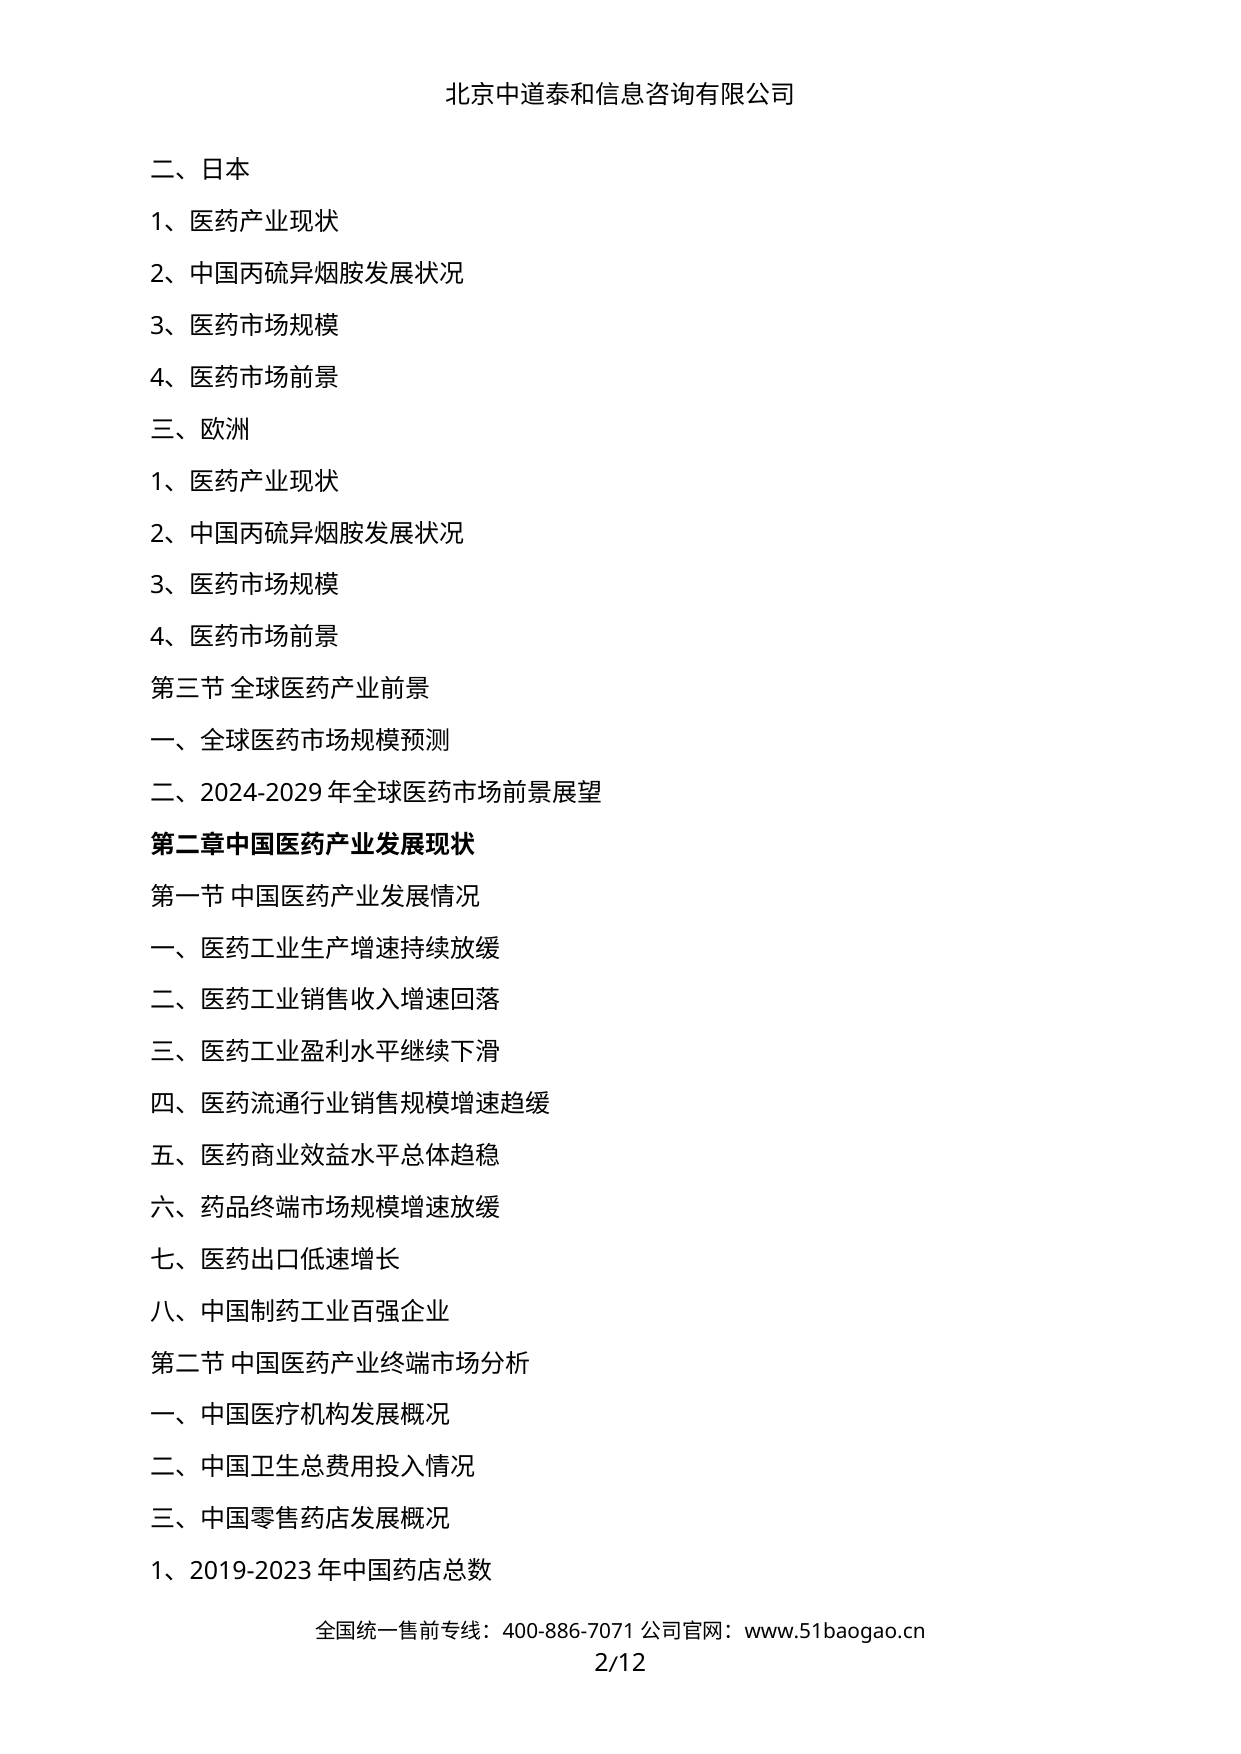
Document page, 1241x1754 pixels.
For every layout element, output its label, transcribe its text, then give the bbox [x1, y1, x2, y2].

text 二、医药工业销售收入增速回落 [150, 980, 1090, 1016]
text 第三节 全球医药产业前景 [150, 669, 1090, 705]
text 1、医药产业现状 [150, 461, 1090, 497]
text 3、医药市场规模 [150, 306, 1090, 342]
text 4、医药市场前景 [150, 617, 1090, 653]
text 第二节 中国医药产业终端市场分析 [150, 1343, 1090, 1379]
text 3、医药市场规模 [150, 565, 1090, 601]
text 六、药品终端市场规模增速放缓 [150, 1187, 1090, 1224]
text 二、日本 [150, 150, 1090, 186]
text 五、医药商业效益水平总体趋稳 [150, 1136, 1090, 1172]
text 2、中国丙硫异烟胺发展状况 [150, 513, 1090, 549]
text 1、医药产业现状 [150, 202, 1090, 238]
text 4、医药市场前景 [150, 357, 1090, 394]
text 一、全球医药市场规模预测 [150, 721, 1090, 757]
text 第二章中国医药产业发展现状 [150, 824, 1090, 861]
text 三、医药工业盈利水平继续下滑 [150, 1032, 1090, 1068]
text 三、中国零售药店发展概况 [150, 1499, 1090, 1535]
text 一、中国医疗机构发展概况 [150, 1395, 1090, 1431]
text 二、中国卫生总费用投入情况 [150, 1447, 1090, 1483]
text 一、医药工业生产增速持续放缓 [150, 928, 1090, 964]
text 2、中国丙硫异烟胺发展状况 [150, 254, 1090, 290]
text 八、中国制药工业百强企业 [150, 1291, 1090, 1327]
text 1、2019-2023年中国药店总数 [150, 1551, 1090, 1587]
text 四、医药流通行业销售规模增速趋缓 [150, 1084, 1090, 1120]
text 三、欧洲 [150, 409, 1090, 446]
text 七、医药出口低速增长 [150, 1239, 1090, 1276]
text 二、2024-2029年全球医药市场前景展望 [150, 772, 1090, 809]
text 第一节 中国医药产业发展情况 [150, 876, 1090, 912]
